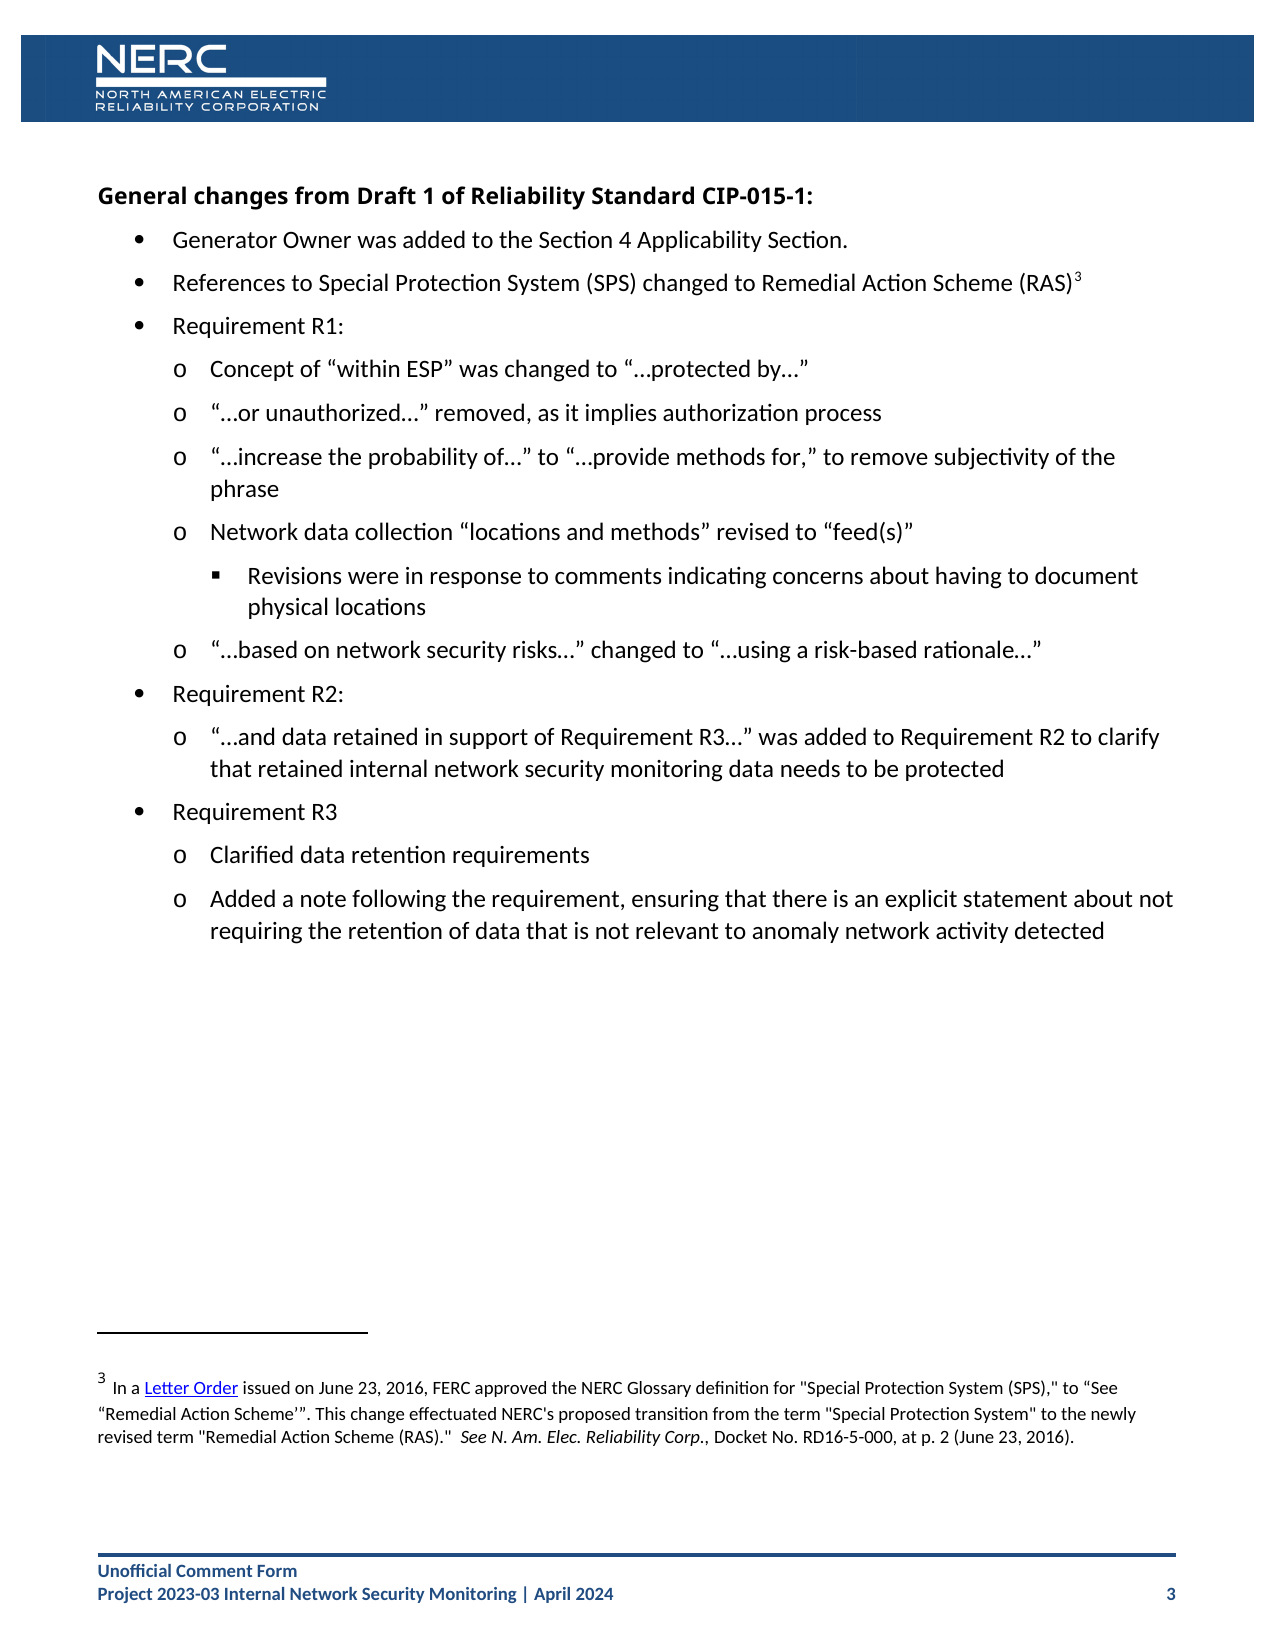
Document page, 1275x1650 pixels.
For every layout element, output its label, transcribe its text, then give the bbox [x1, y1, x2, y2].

list “…based on network security risks…” changed to “…using a risk-based rationale…” [172, 634, 1177, 666]
list References to Special Protection System (SPS) changed to Remedial Action Scheme (RAS) [135, 267, 1177, 297]
list Requirement R2: [135, 678, 1177, 709]
list Network data collection “locations and methods” revised to “feed(s)” [172, 516, 1177, 548]
list Clarified data retention requirements [172, 839, 1177, 871]
list Requirement R1: [135, 310, 1177, 340]
list Concept of “within ESP” was changed to “…protected by…” [172, 353, 1177, 384]
list Generator Owner was added to the Section 4 Applicability Section. [135, 224, 1177, 254]
list Requirement R3 [135, 796, 1177, 827]
list Added a note following the requirement, ensuring that there is an explicit statement about not requiring the retention of data that is not relevant to anomaly network activity detected [172, 883, 1177, 946]
list “…or unauthorized…” removed, as it implies authorization process [172, 397, 1177, 429]
list “…increase the probability of…” to “…provide methods for,” to remove subjectivity of the phrase [172, 441, 1177, 504]
list Revisions were in response to comments indicating concerns about having to document physical locations [210, 560, 1177, 621]
text General changes from Draft 1 of Reliability Standard CIP-015-1: [97, 180, 1177, 211]
picture [21, 35, 1254, 122]
list “…and data retained in support of Requirement R3…” was added to Requirement R2 to clarify that retained internal network security monitoring data needs to be protected [172, 721, 1177, 783]
